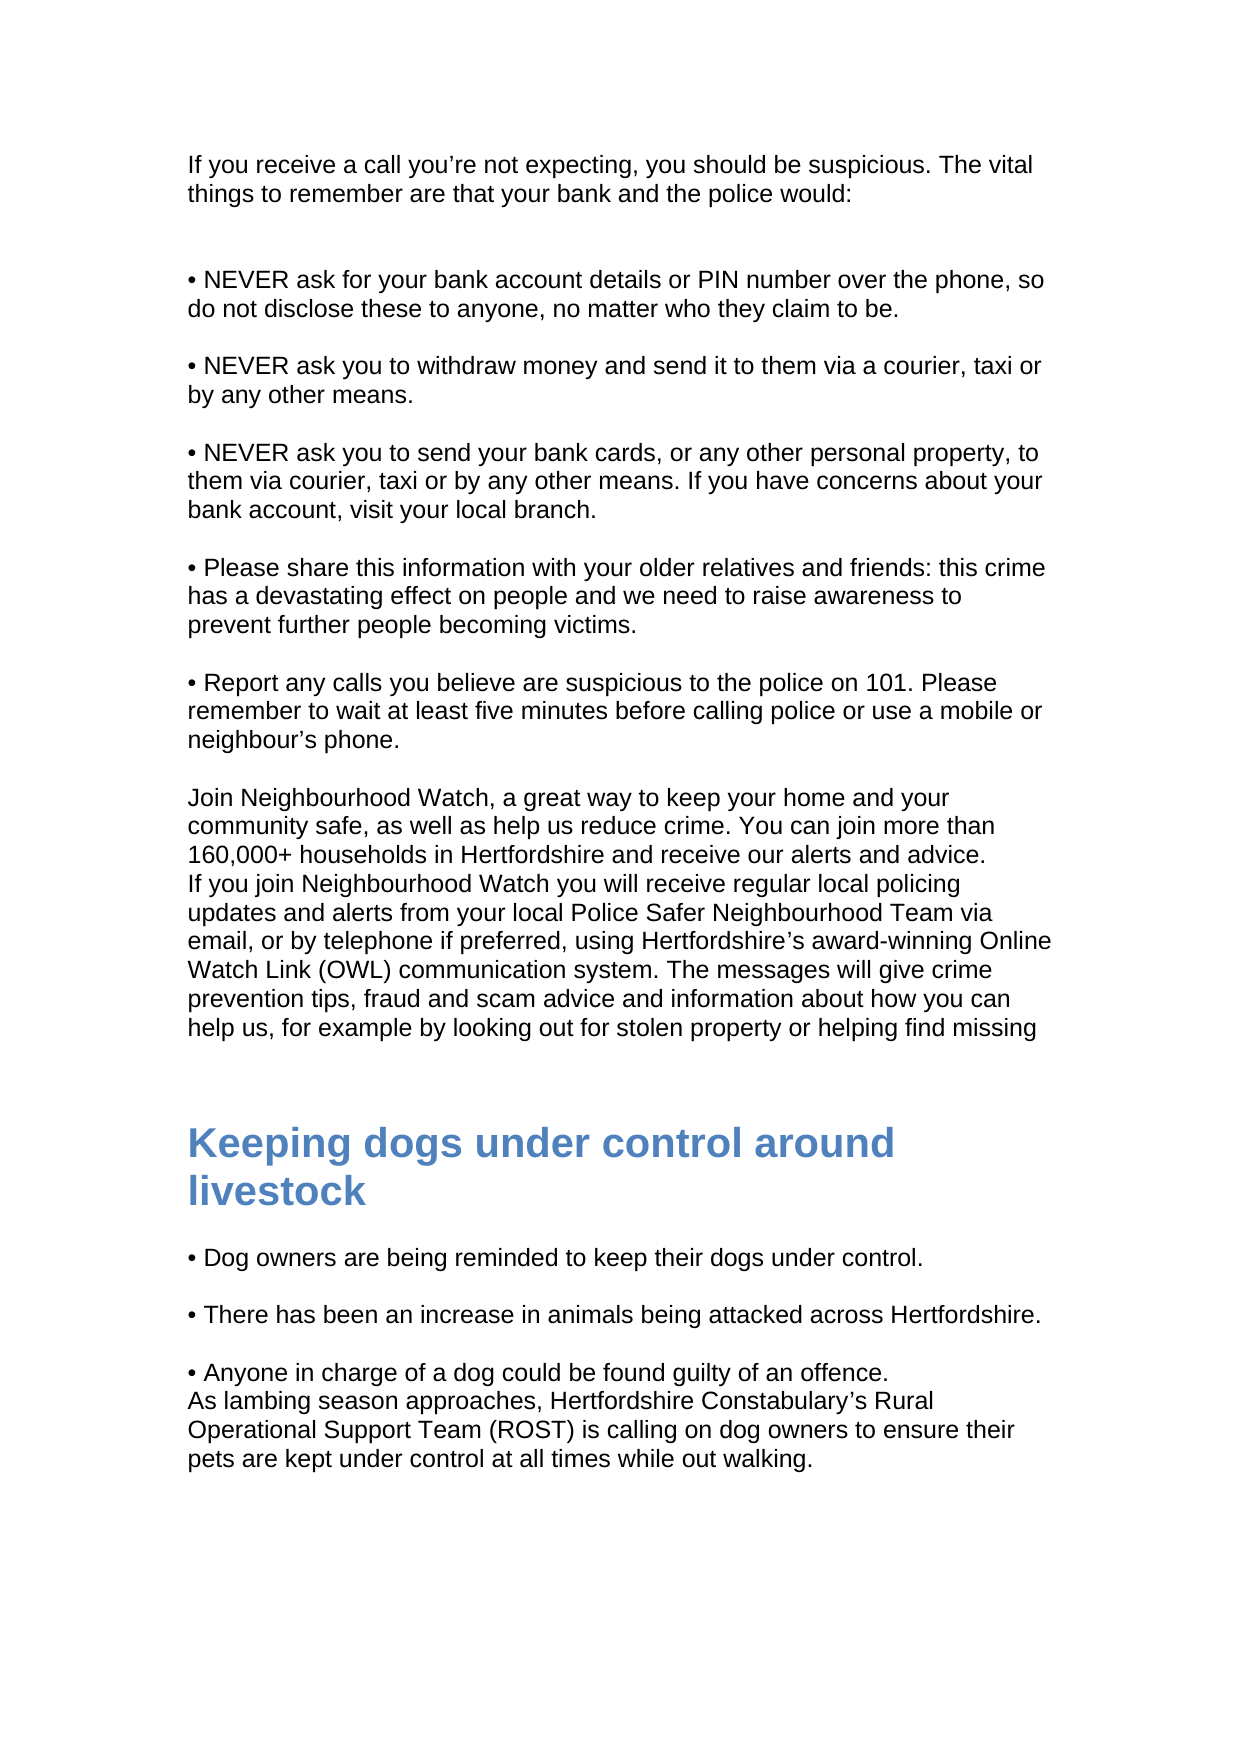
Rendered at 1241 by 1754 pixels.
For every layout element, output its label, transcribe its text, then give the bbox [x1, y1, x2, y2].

text Join Neighbourhood Watch, a great way to keep your home and your community safe, as well as help us reduce crime. You can join more than 160,000+ households in Hertfordshire and receive our alerts and advice. [187, 782, 1053, 869]
text Keeping dogs under control around livestock [187, 1118, 1053, 1214]
text If you receive a call you’re not expecting, you should be suspicious. The vital things to remember are that your bank and the police would: [187, 150, 1053, 207]
text If you join Neighbourhood Watch you will receive regular local policing updates and alerts from your local Police Safer Neighbourhood Team via email, or by telephone if preferred, using Hertfordshire’s award-winning Online Watch Link (OWL) communication system. The messages will give crime prevention tips, fraud and scam advice and information about how you can help us, for example by looking out for stolen property or helping find missing [187, 869, 1053, 1041]
text • NEVER ask you to withdraw money and send it to them via a courier, taxi or by any other means. [187, 351, 1053, 409]
text • Dog owners are being reminded to keep their dogs under control. [187, 1242, 1053, 1271]
text • Anyone in charge of a dog could be found guilty of an offence. [187, 1357, 1053, 1386]
text • Please share this information with your older relatives and friends: this crime has a devastating effect on people and we need to raise awareness to prevent further people becoming victims. [187, 552, 1053, 639]
text • NEVER ask for your bank account details or PIN number over the phone, so do not disclose these to anyone, no matter who they claim to be. [187, 265, 1053, 322]
text • There has been an increase in animals being attacked across Hertfordshire. [187, 1300, 1053, 1329]
text • Report any calls you believe are suspicious to the police on 101. Please remember to wait at least five minutes before calling police or use a mobile or neighbour’s phone. [187, 667, 1053, 754]
text As lambing season approaches, Hertfordshire Constabulary’s Rural Operational Support Team (ROST) is calling on dog owners to ensure their pets are kept under control at all times while out walking. [187, 1386, 1053, 1472]
text • NEVER ask you to send your bank cards, or any other personal property, to them via courier, taxi or by any other means. If you have concerns about your bank account, visit your local branch. [187, 437, 1053, 524]
